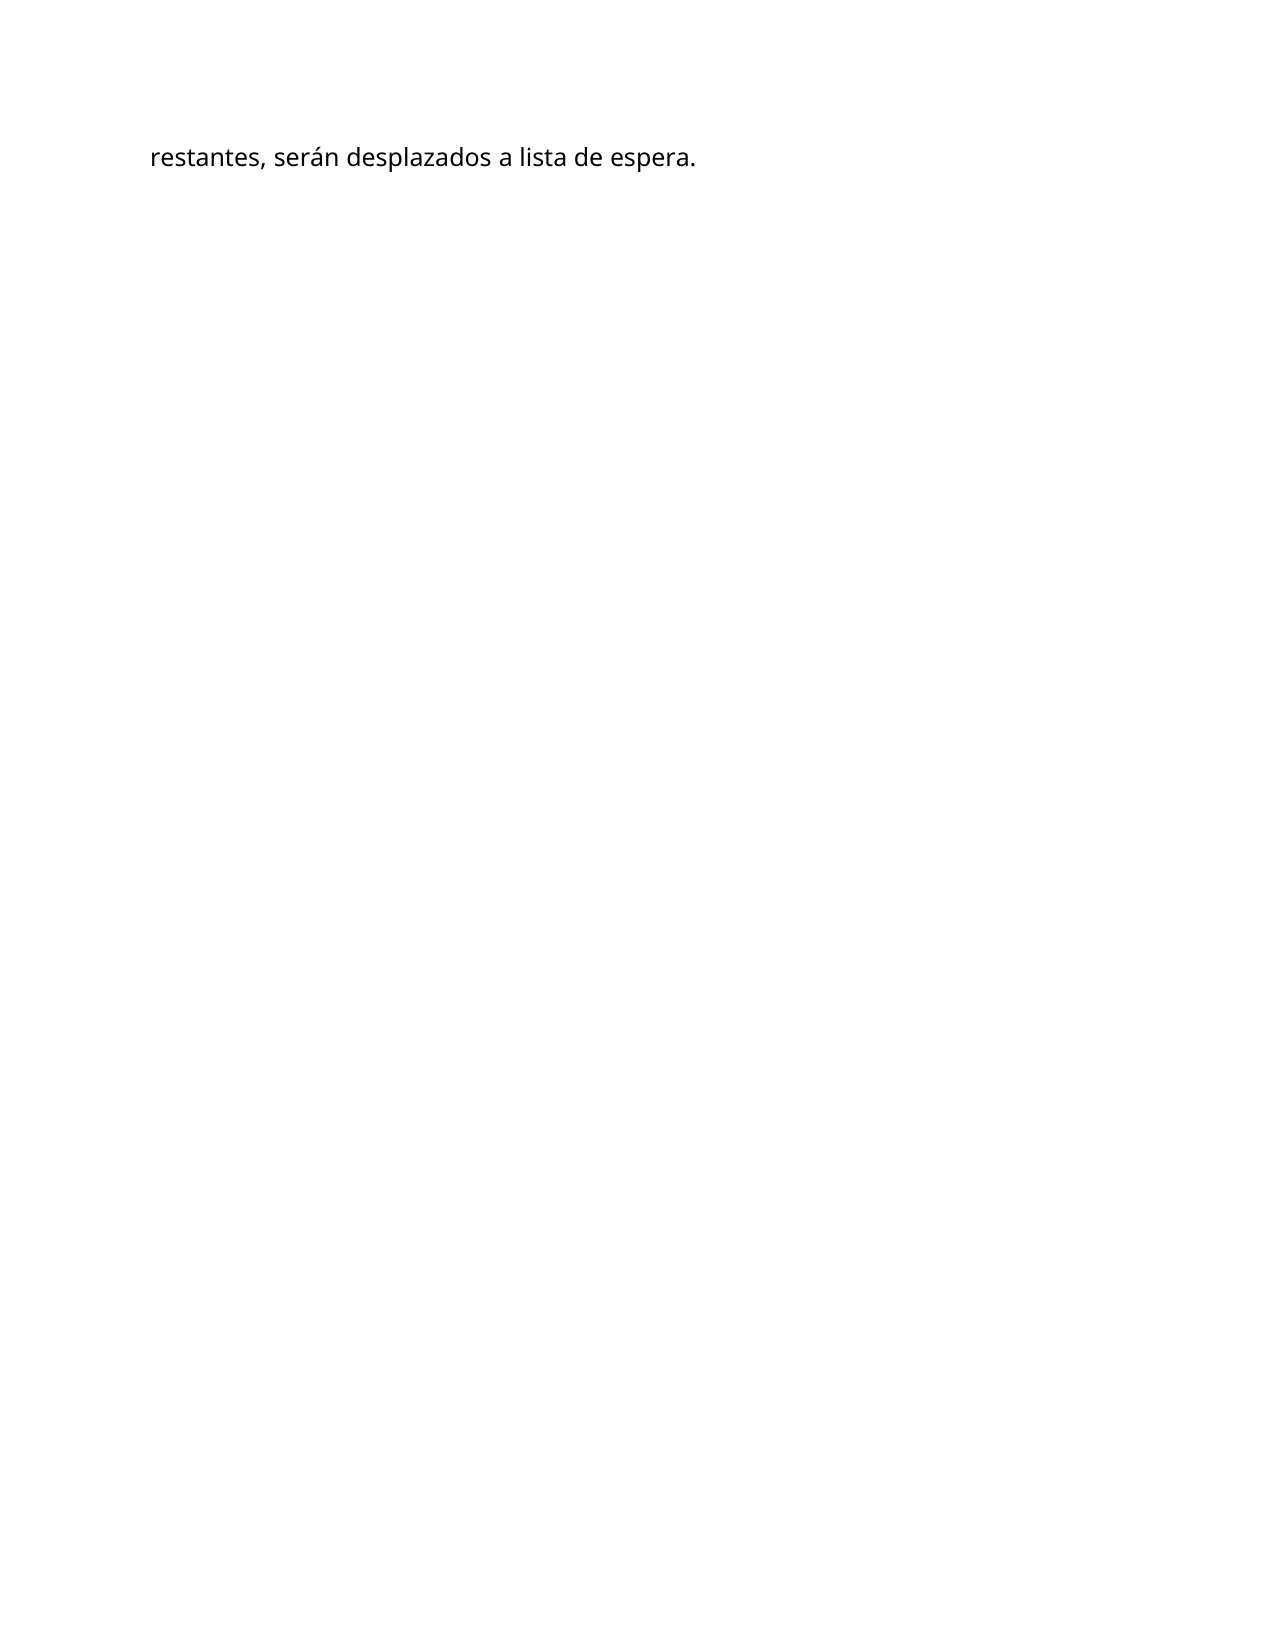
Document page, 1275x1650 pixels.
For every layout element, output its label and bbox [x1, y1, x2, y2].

text [150, 139, 1188, 173]
